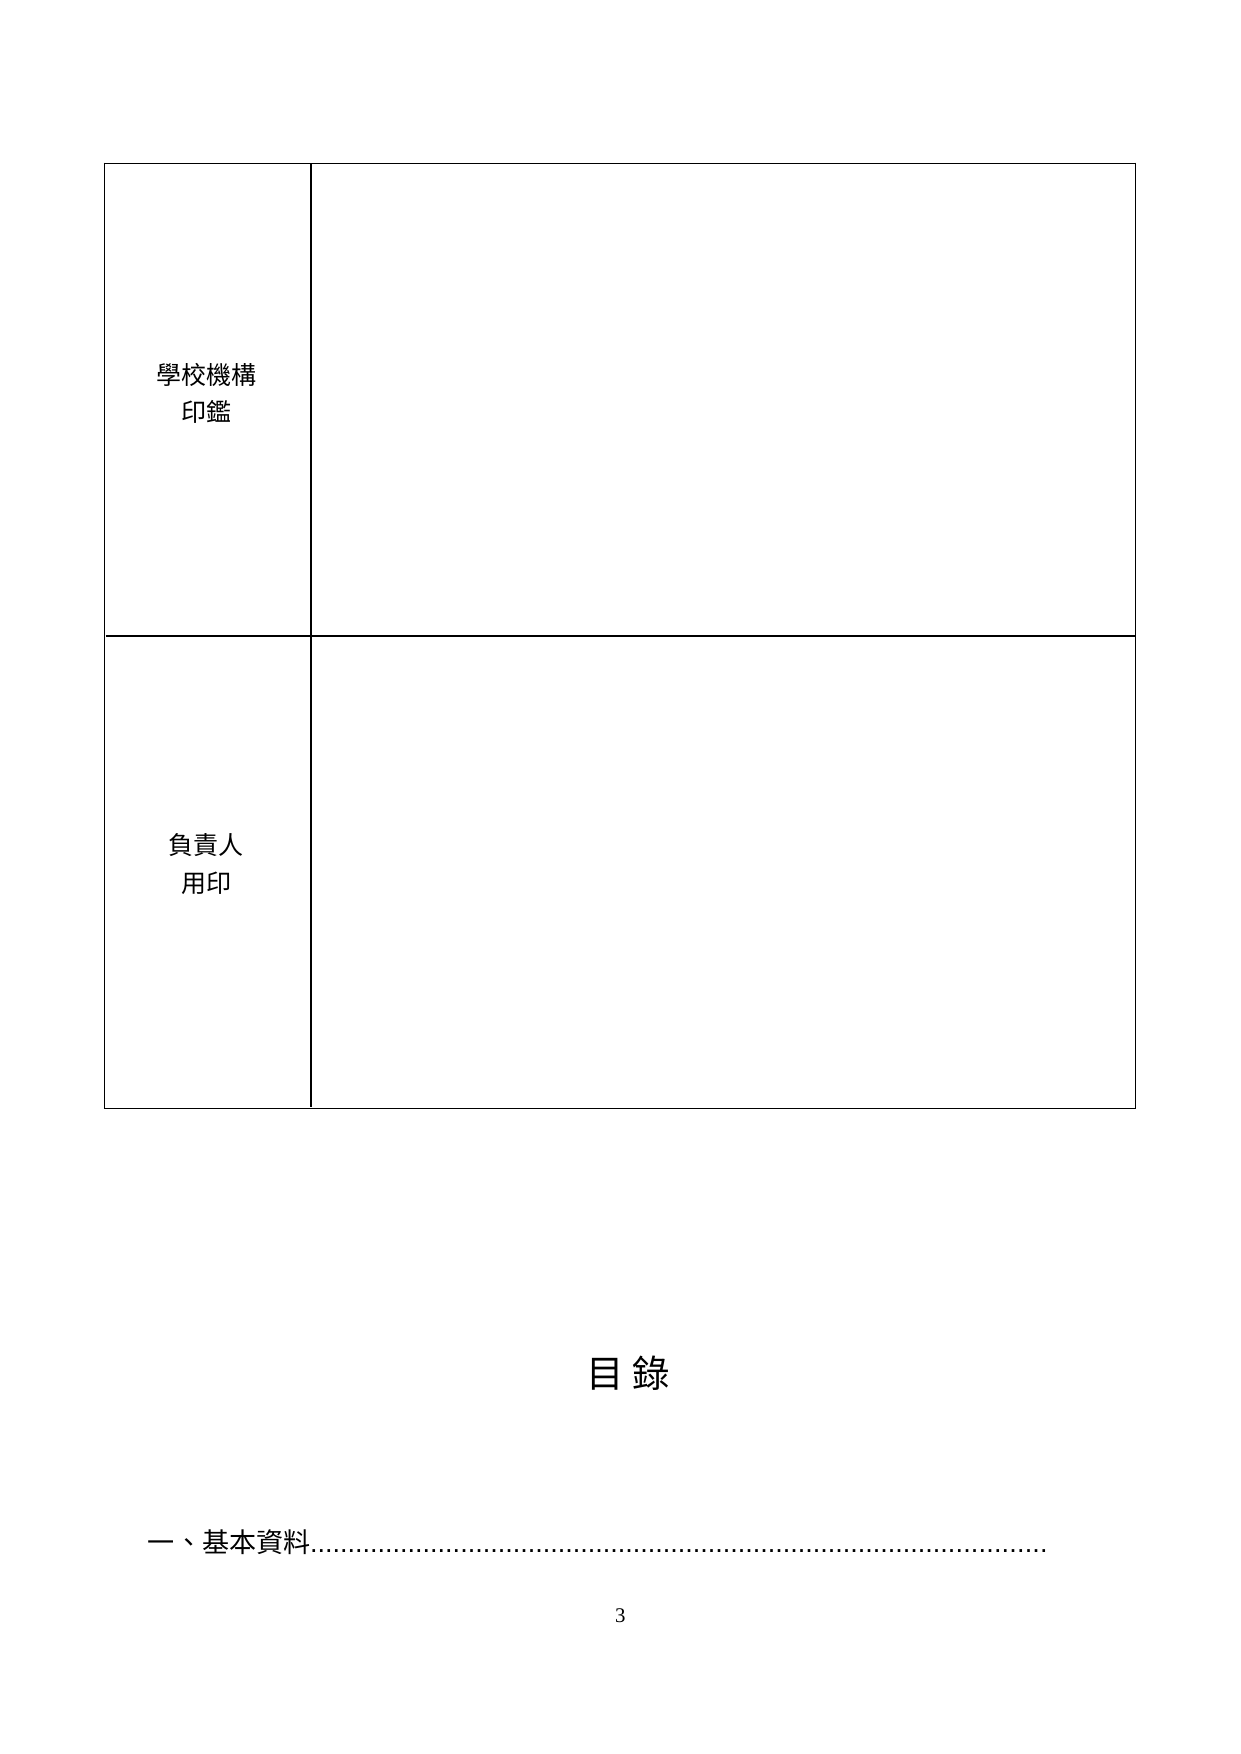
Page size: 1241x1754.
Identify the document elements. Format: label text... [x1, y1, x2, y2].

table_cell 負責人 用印 [105, 636, 310, 1107]
table_cell [312, 164, 1135, 635]
table_cell 學校機構 印鑑 [105, 164, 310, 635]
table_cell [312, 637, 1135, 1107]
text 一、基本資料 [148, 1503, 1092, 1578]
text 目 錄 [207, 1334, 1048, 1409]
